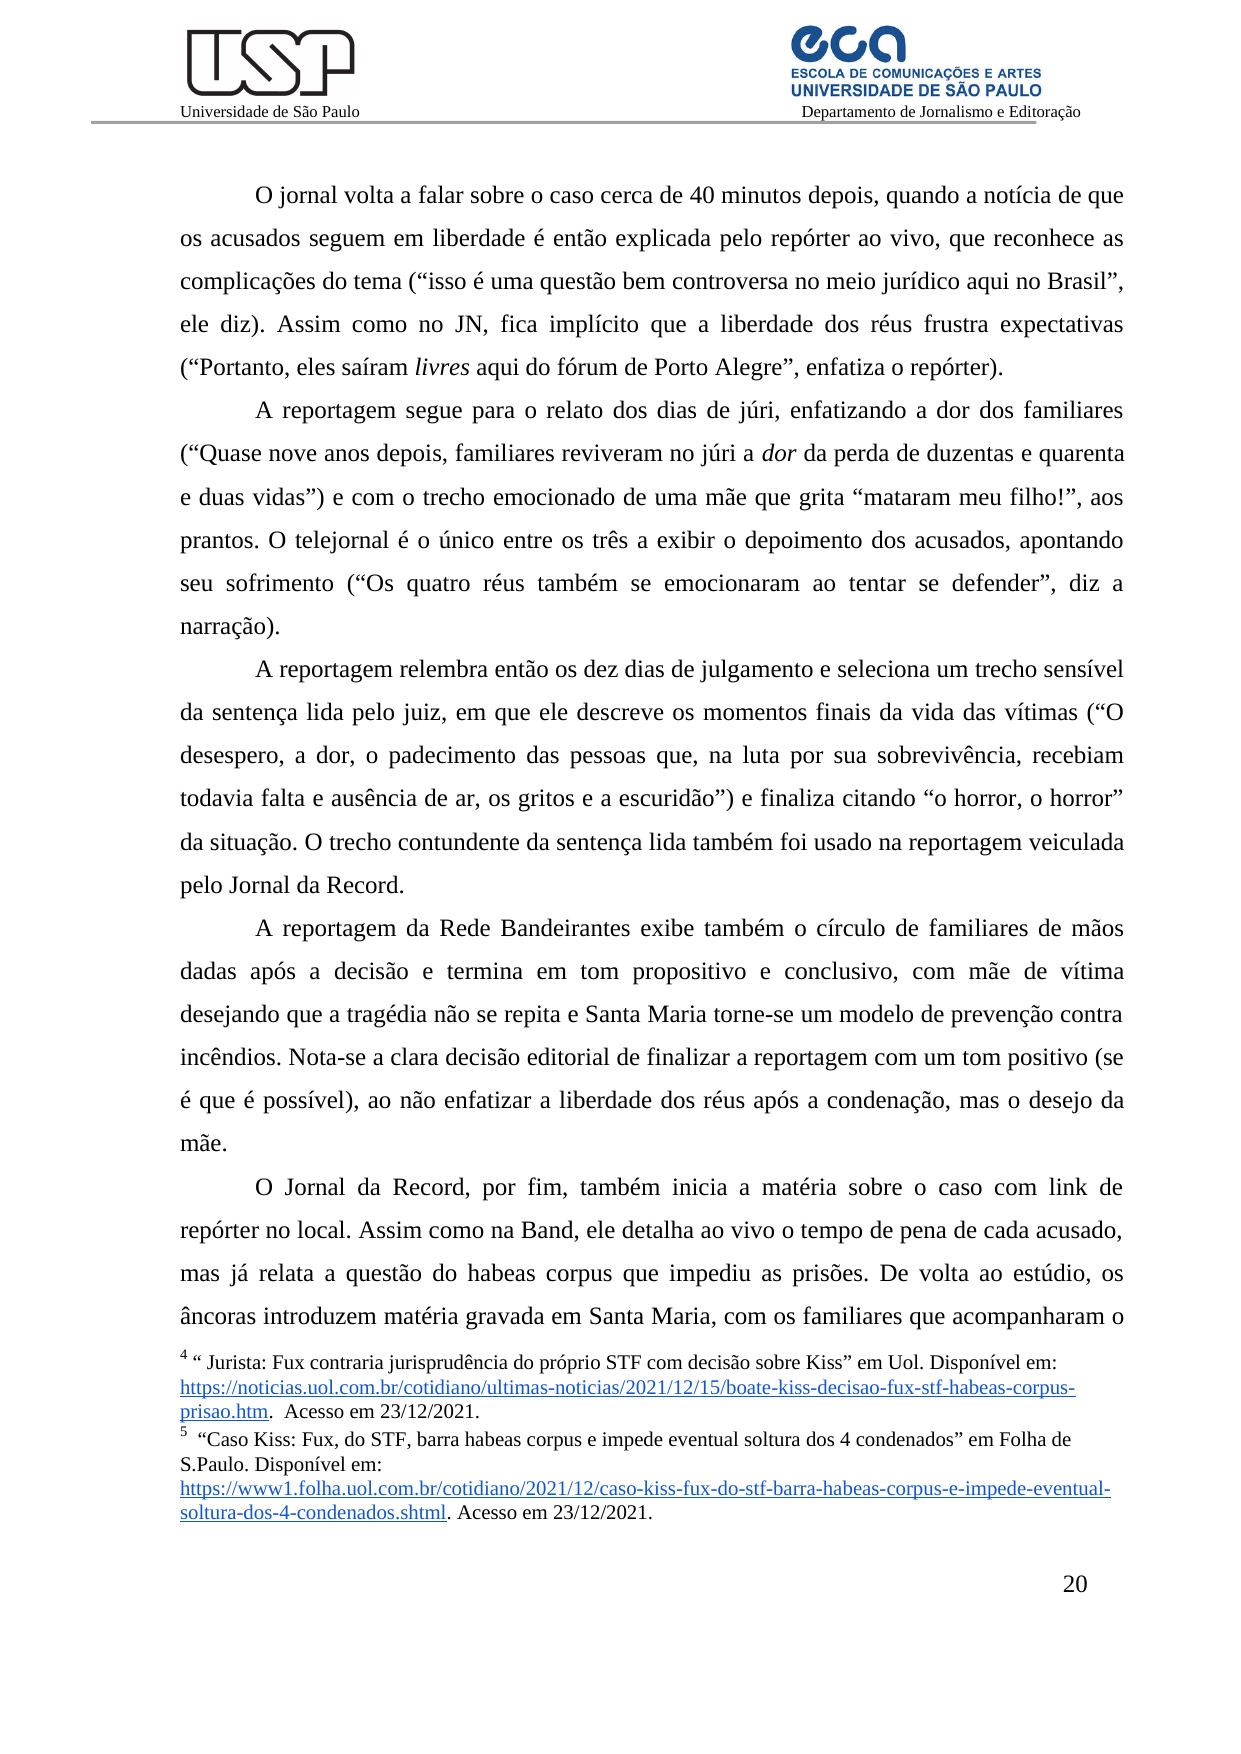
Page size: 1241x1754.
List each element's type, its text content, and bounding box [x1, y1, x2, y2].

text A reportagem da Rede Bandeirantes exibe também o círculo de familiares de mãos dadas após a decisão e termina em tom propositivo e conclusivo, com mãe de vítima desejando que a tragédia não se repita e Santa Maria torne-se um modelo de prevenção contra incêndios. Nota-se a clara decisão editorial de finalizar a reportagem com um tom positivo (se é que é possível), ao não enfatizar a liberdade dos réus após a condenação, mas o desejo da mãe. [180, 913, 1125, 1157]
picture [784, 0, 1048, 102]
picture [179, 18, 360, 102]
text A reportagem segue para o relato dos dias de júri, enfatizando a dor dos familiares (“Quase nove anos depois, familiares reviveram no júri a dor da perda de duzentas e quarenta e duas vidas”) e com o trecho emocionado de uma mãe que grita “mataram meu filho!”, aos prantos. O telejornal é o único entre os três a exibir o depoimento dos acusados, apontando seu sofrimento (“Os quatro réus também se emocionaram ao tentar se defender”, diz a narração). [180, 395, 1125, 640]
text O jornal volta a falar sobre o caso cerca de 40 minutos depois, quando a notícia de que os acusados seguem em liberdade é então explicada pelo repórter ao vivo, que reconhece as complicações do tema (“isso é uma questão bem controversa no meio jurídico aqui no Brasil”, ele diz). Assim como no JN, fica implícito que a liberdade dos réus frustra expectativas (“Portanto, eles saíram livres aqui do fórum de Porto Alegre”, enfatiza o repórter). [180, 180, 1125, 381]
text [180, 1172, 1125, 1330]
text A reportagem relembra então os dez dias de julgamento e seleciona um trecho sensível da sentença lida pelo juiz, em que ele descreve os momentos finais da vida das vítimas (“O desespero, a dor, o padecimento das pessoas que, na luta por sua sobrevivência, recebiam todavia falta e ausência de ar, os gritos e a escuridão”) e finaliza citando “o horror, o horror” da situação. O trecho contundente da sentença lida também foi usado na reportagem veiculada pelo Jornal da Record. [180, 654, 1125, 898]
